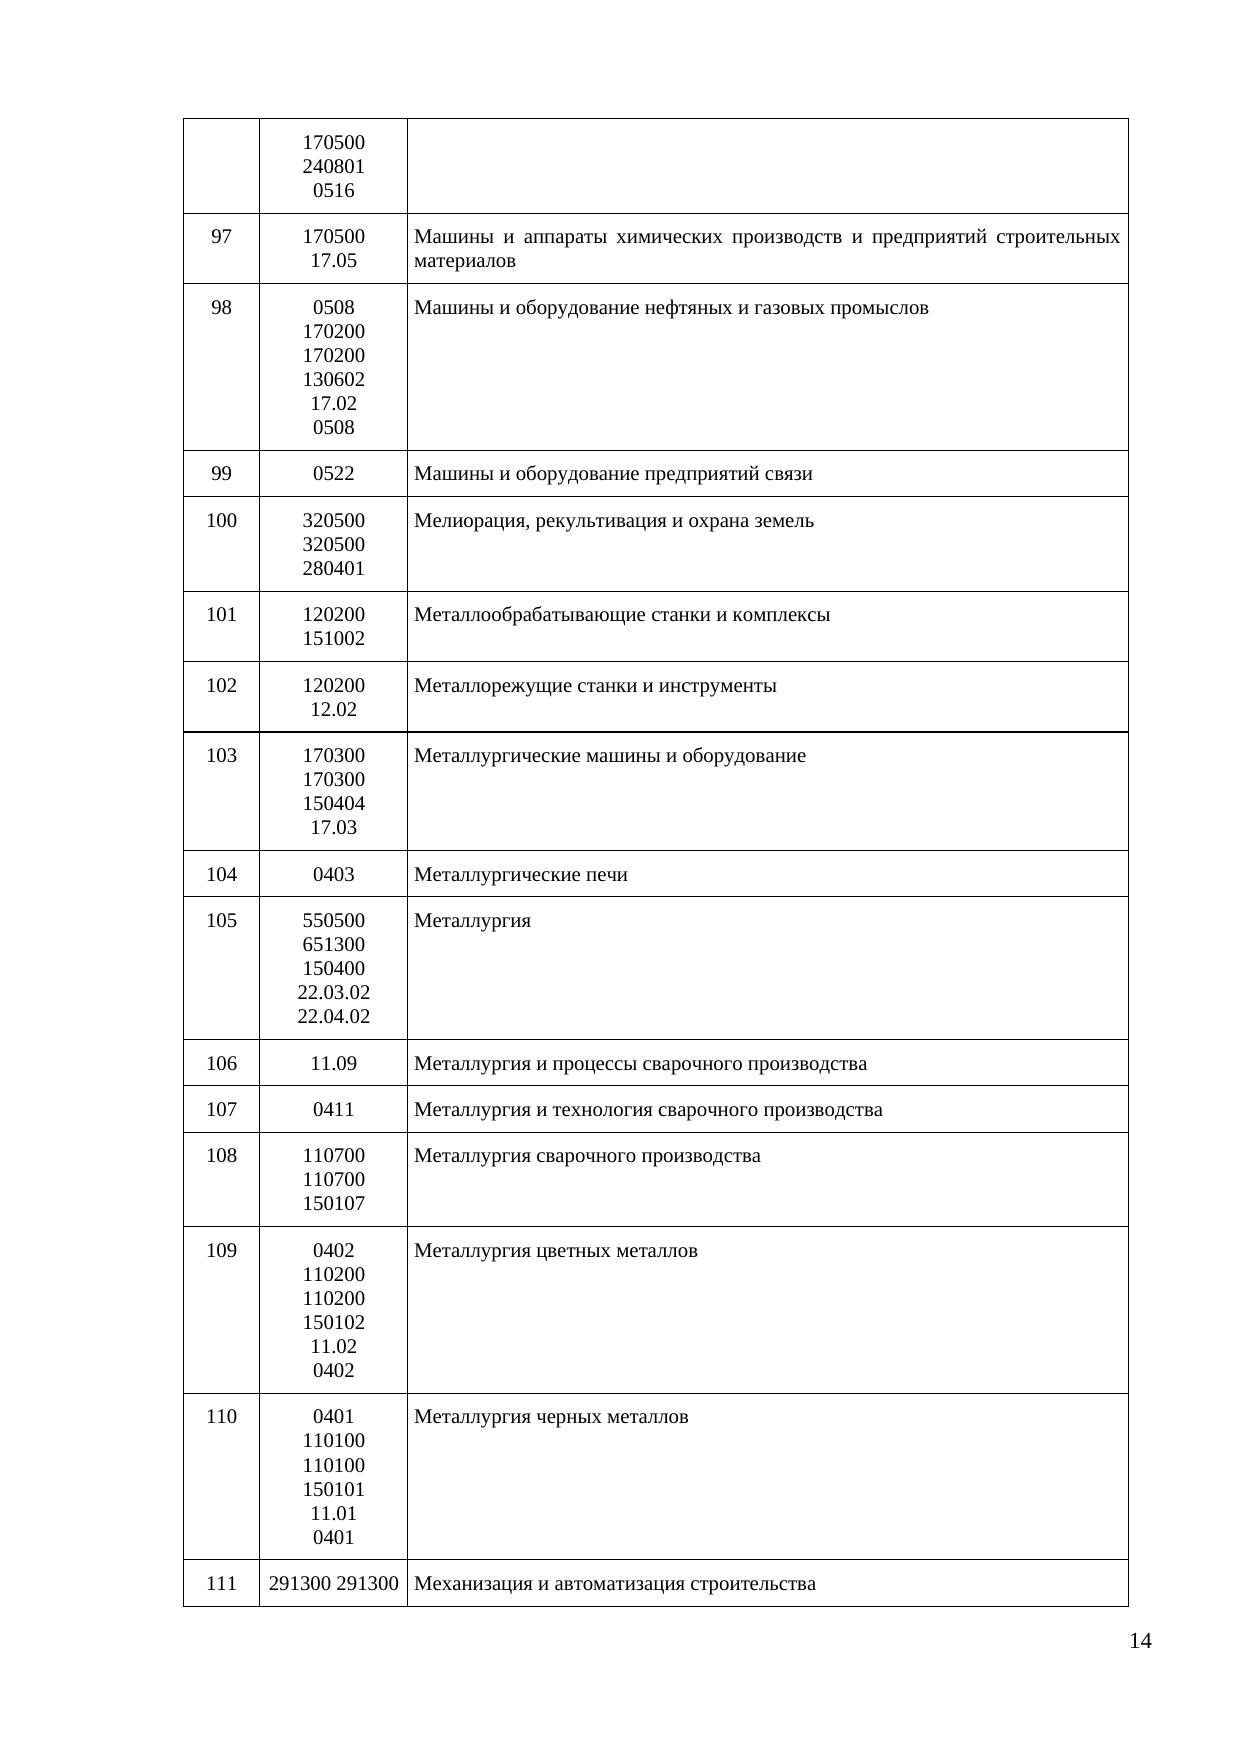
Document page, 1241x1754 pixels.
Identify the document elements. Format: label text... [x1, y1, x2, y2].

table_cell 320500 320500 280401 [260, 497, 407, 591]
table_cell 0522 [260, 451, 407, 496]
table_cell 0411 [260, 1086, 407, 1132]
table_cell Металлургические печи [408, 851, 1128, 896]
table_cell 96 [184, 119, 259, 213]
table_cell 120200 151002 [260, 592, 407, 661]
table_cell 105 [184, 897, 259, 1039]
table_cell 102 [184, 662, 259, 731]
table_cell 109 [184, 1227, 259, 1393]
table_cell 101 [184, 592, 259, 661]
table_cell 97 [184, 214, 259, 283]
table_cell 111 [184, 1560, 259, 1606]
table_cell 106 [184, 1040, 259, 1085]
table_cell Металлургия сварочного производства [408, 1133, 1128, 1226]
table_cell 100 [184, 497, 259, 591]
table_cell 0403 [260, 851, 407, 896]
table_cell 120200 12.02 [260, 662, 407, 731]
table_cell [260, 119, 407, 213]
table_cell Мелиорация, рекультивация и охрана земель [408, 497, 1128, 591]
table_cell 103 [184, 733, 259, 850]
table_cell Машины и оборудование предприятий связи [408, 451, 1128, 496]
table_cell 104 [184, 851, 259, 896]
table_cell 170300 170300 150404 17.03 [260, 733, 407, 850]
table_cell 11.09 [260, 1040, 407, 1085]
table_cell 110 [184, 1394, 259, 1559]
table_cell Металлургия цветных металлов [408, 1227, 1128, 1393]
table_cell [408, 119, 1128, 213]
table_cell 107 [184, 1086, 259, 1132]
table_cell Металлообрабатывающие станки и комплексы [408, 592, 1128, 661]
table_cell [408, 1560, 1128, 1606]
table_cell Металлургия и технология сварочного производства [408, 1086, 1128, 1132]
table_cell Металлургия и процессы сварочного производства [408, 1040, 1128, 1085]
table_cell 0508 170200 170200 130602 17.02 0508 [260, 284, 407, 450]
table_cell 550500 651300 150400 22.03.02 22.04.02 [260, 897, 407, 1039]
table_cell 99 [184, 451, 259, 496]
table_cell 0401 110100 110100 150101 11.01 0401 [260, 1394, 407, 1559]
table_cell 108 [184, 1133, 259, 1226]
table_cell 110700 110700 150107 [260, 1133, 407, 1226]
table_cell Металлорежущие станки и инструменты [408, 662, 1128, 731]
table_cell Машины и оборудование нефтяных и газовых промыслов [408, 284, 1128, 450]
table_cell Металлургические машины и оборудование [408, 733, 1128, 850]
table_cell Металлургия черных металлов [408, 1394, 1128, 1559]
table_cell 98 [184, 284, 259, 450]
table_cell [260, 1560, 407, 1606]
table_cell Машины и аппараты химических производств и предприятий строительных материалов [408, 214, 1128, 283]
table_cell 170500 17.05 [260, 214, 407, 283]
table_cell 0402 110200 110200 150102 11.02 0402 [260, 1227, 407, 1393]
table_cell Металлургия [408, 897, 1128, 1039]
